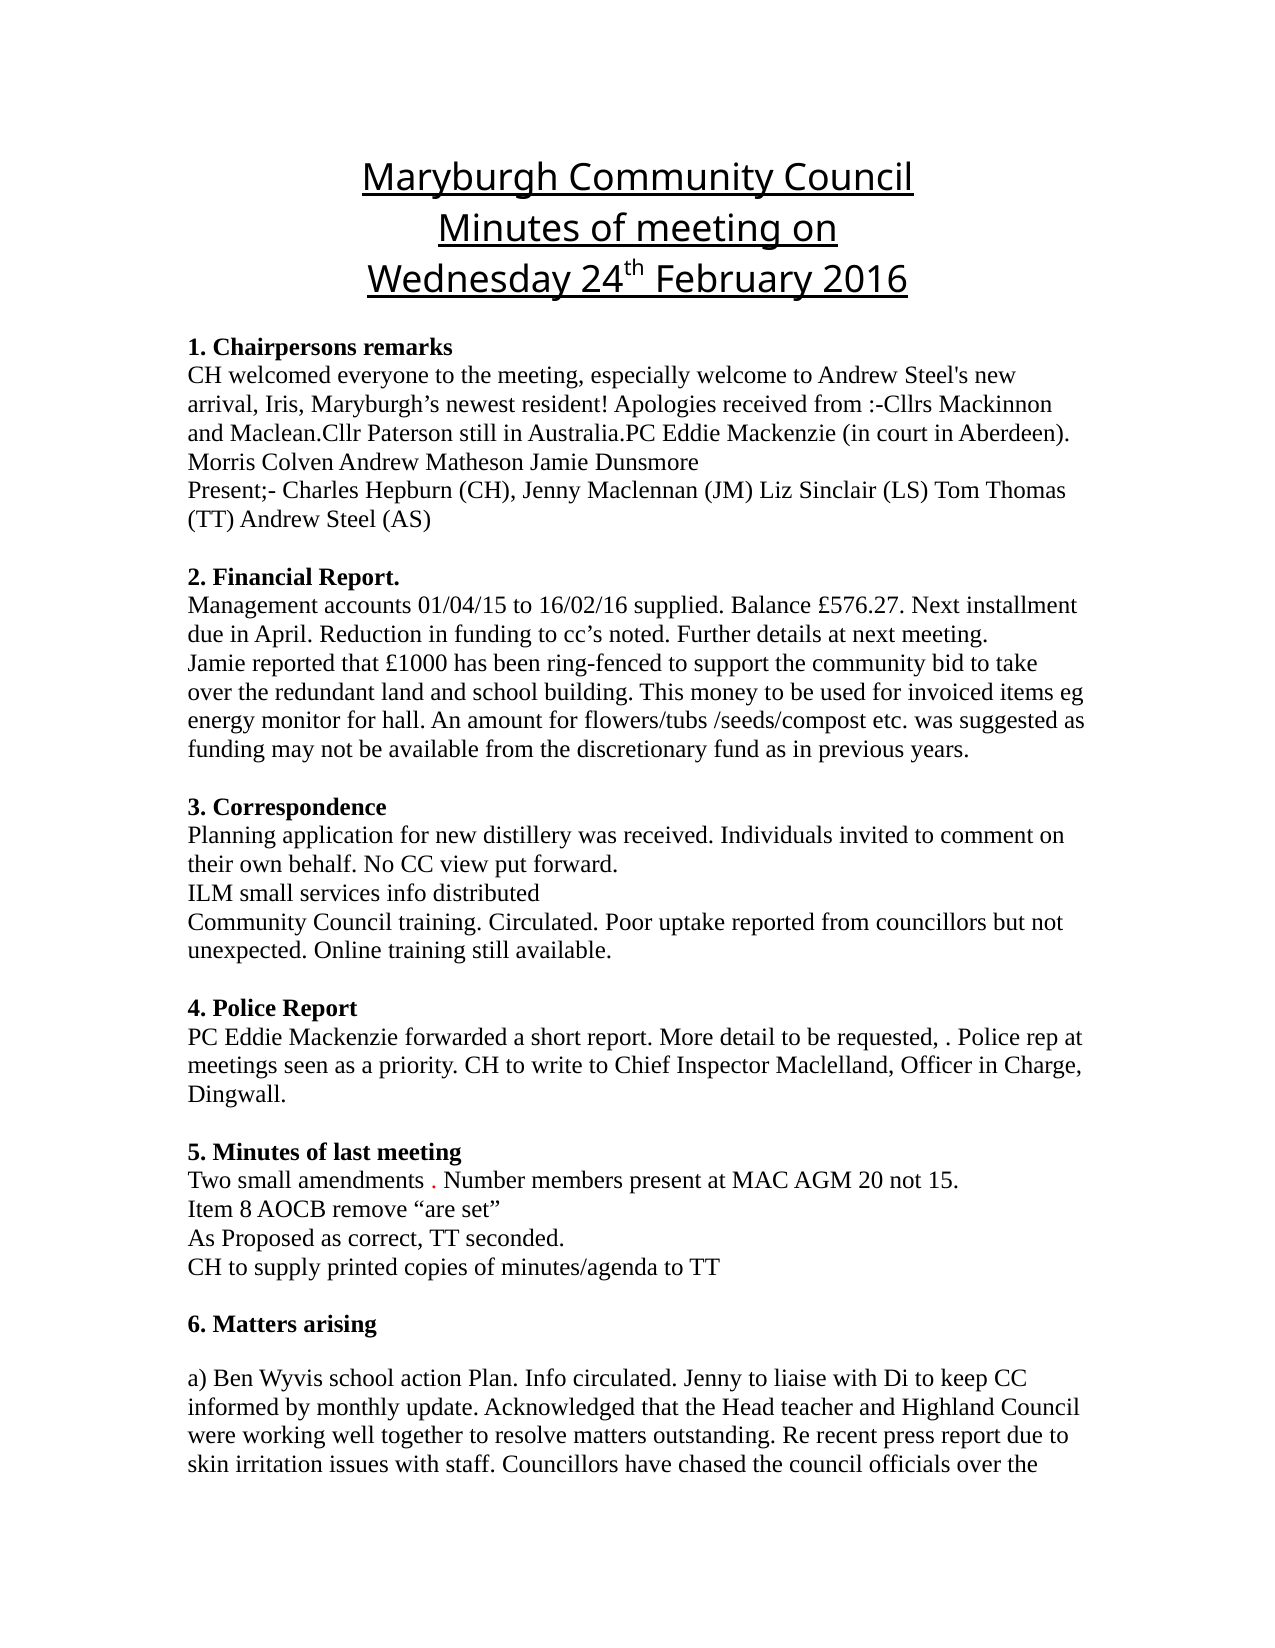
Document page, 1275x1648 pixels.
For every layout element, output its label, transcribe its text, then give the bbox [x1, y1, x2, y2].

text Item 8 AOCB remove “are set” [187, 1194, 1088, 1223]
text 6. Matters arising [187, 1309, 1088, 1338]
text CH welcomed everyone to the meeting, especially welcome to Andrew Steel's new arrival, Iris, Maryburgh’s newest resident! Apologies received from :-Cllrs Mackinnon and Maclean.Cllr Paterson still in Australia.PC Eddie Mackenzie (in court in Aberdeen). Morris Colven Andrew Matheson Jamie Dunsmore [187, 361, 1088, 476]
text Maryburgh Community Council [187, 150, 1088, 201]
text Community Council training. Circulated. Poor uptake reported from councillors but not unexpected. Online training still available. [187, 907, 1088, 964]
text 4. Police Report [187, 993, 1088, 1022]
text Two small amendments . Number members present at MAC AGM 20 not 15. [187, 1166, 1088, 1194]
text PC Eddie Mackenzie forwarded a short report. More detail to be requested, . Police rep at meetings seen as a priority. CH to write to Chief Inspector Maclelland, Officer in Charge, Dingwall. [187, 1022, 1088, 1108]
text 2. Financial Report. [187, 562, 1088, 591]
text Jamie reported that £1000 has been ring-fenced to support the community bid to take over the redundant land and school building. This money to be used for invoiced items eg energy monitor for hall. An amount for flowers/tubs /seeds/compost etc. was suggested as funding may not be available from the discretionary fund as in previous years. [187, 648, 1088, 763]
text Wednesday 24th February 2016 [187, 252, 1088, 303]
text Minutes of meeting on [187, 201, 1088, 252]
text Management accounts 01/04/15 to 16/02/16 supplied. Balance £576.27. Next installment due in April. Reduction in funding to cc’s noted. Further details at next meeting. [187, 591, 1088, 648]
text Planning application for new distillery was received. Individuals invited to comment on their own behalf. No CC view put forward. [187, 821, 1088, 878]
text 1. Chairpersons remarks [187, 332, 1088, 361]
text 5. Minutes of last meeting [187, 1137, 1088, 1166]
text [187, 1363, 1088, 1478]
text ILM small services info distributed [187, 878, 1088, 907]
text 3. Correspondence [187, 792, 1088, 821]
text As Proposed as correct, TT seconded. [187, 1223, 1088, 1252]
text CH to supply printed copies of minutes/agenda to TT [187, 1252, 1088, 1281]
text Present;- Charles Hepburn (CH), Jenny Maclennan (JM) Liz Sinclair (LS) Tom Thomas (TT) Andrew Steel (AS) [187, 476, 1088, 533]
